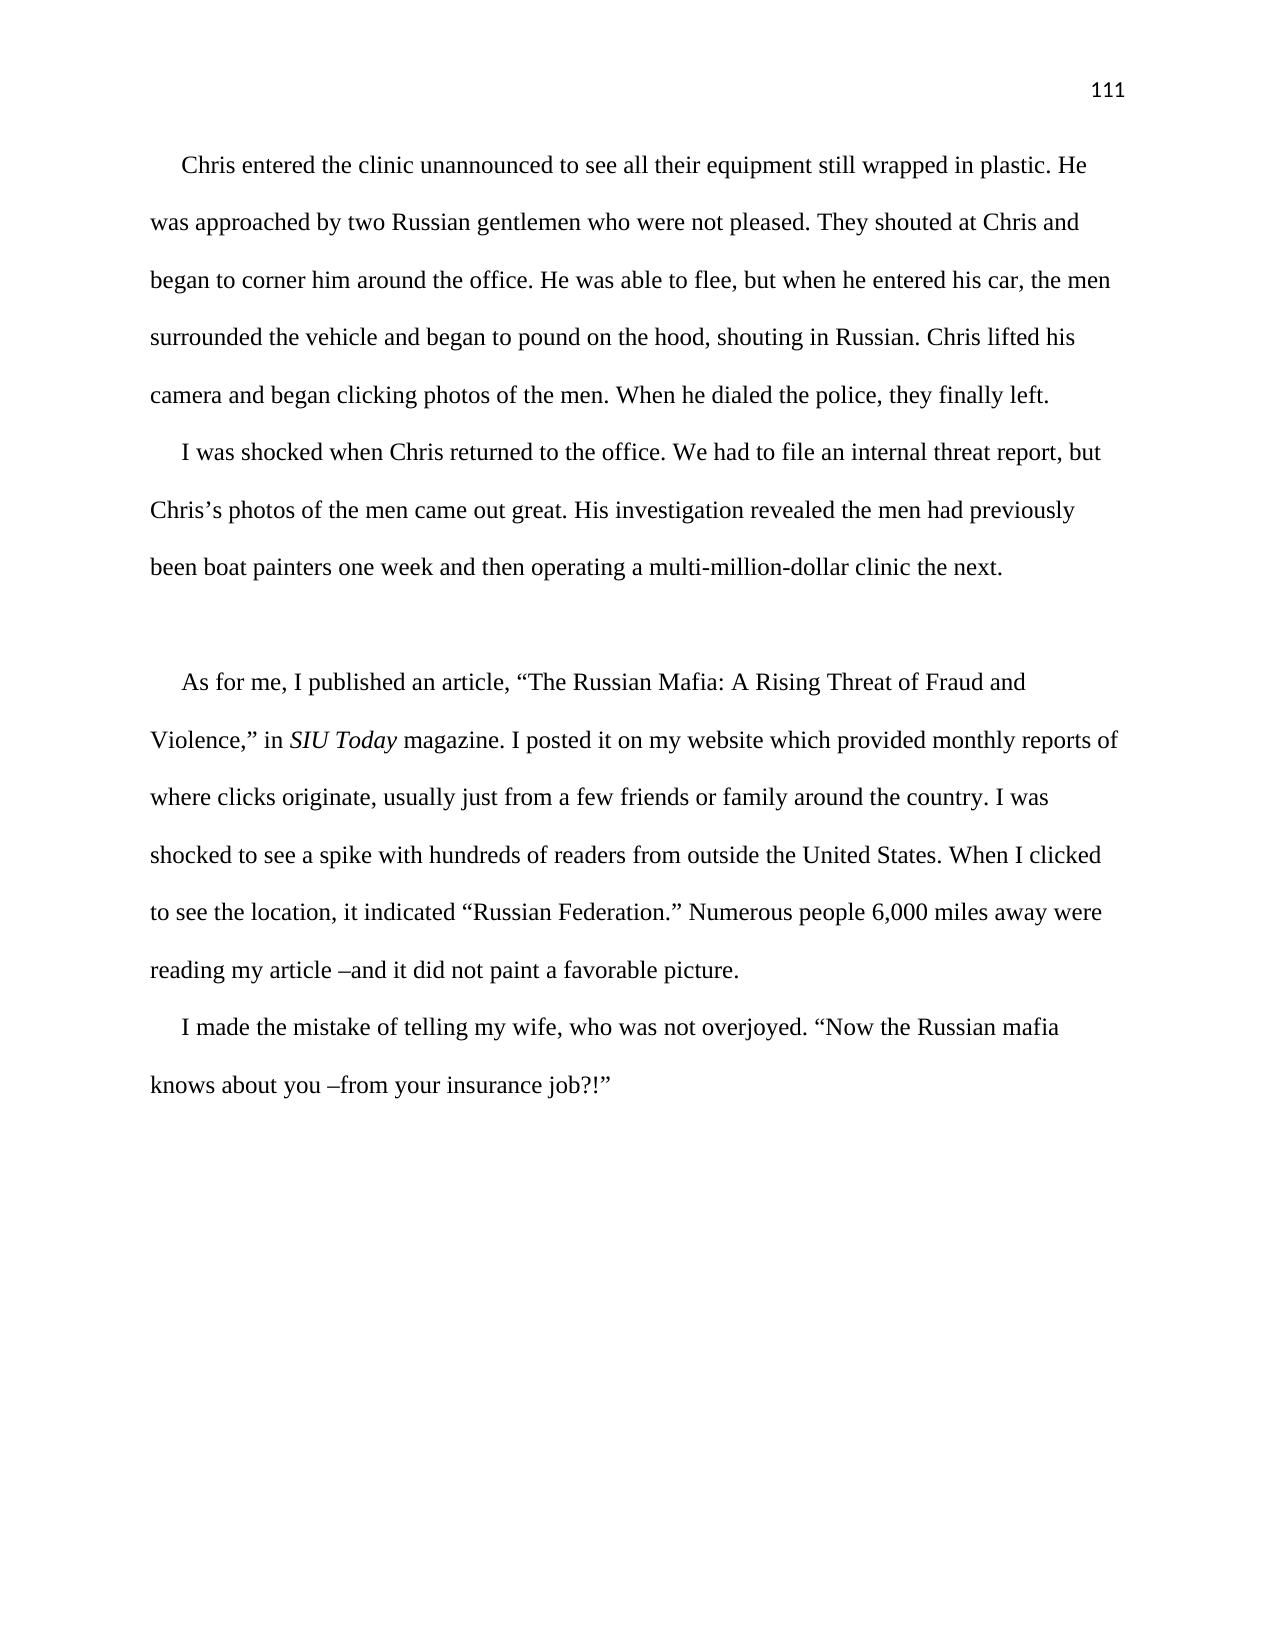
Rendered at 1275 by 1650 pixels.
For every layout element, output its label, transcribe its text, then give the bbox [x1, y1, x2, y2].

text I was shocked when Chris returned to the office. We had to file an internal threat report, but Chris’s photos of the men came out great. His investigation revealed the men had previously been boat painters one week and then operating a multi-million-dollar clinic the next. [150, 437, 1125, 581]
text As for me, I published an article, “The Russian Mafia: A Rising Threat of Fraud and Violence,” in SIU Today magazine. I posted it on my website which provided monthly reports of where clicks originate, usually just from a few friends or family around the country. I was shocked to see a spike with hundreds of readers from outside the United States. When I clicked to see the location, it indicated “Russian Federation.” Numerous people 6,000 miles away were reading my article –and it did not paint a favorable picture. [150, 667, 1125, 984]
text I made the mistake of telling my wife, who was not overjoyed. “Now the Russian mafia knows about you –from your insurance job?!” [150, 1012, 1125, 1099]
text Chris entered the clinic unannounced to see all their equipment still wrapped in plastic. He was approached by two Russian gentlemen who were not pleased. They shouted at Chris and began to corner him around the office. He was able to flee, but when he entered his car, the men surrounded the vehicle and began to pound on the hood, shouting in Russian. Chris lifted his camera and began clicking photos of the men. When he dialed the police, they finally left. [150, 150, 1125, 409]
